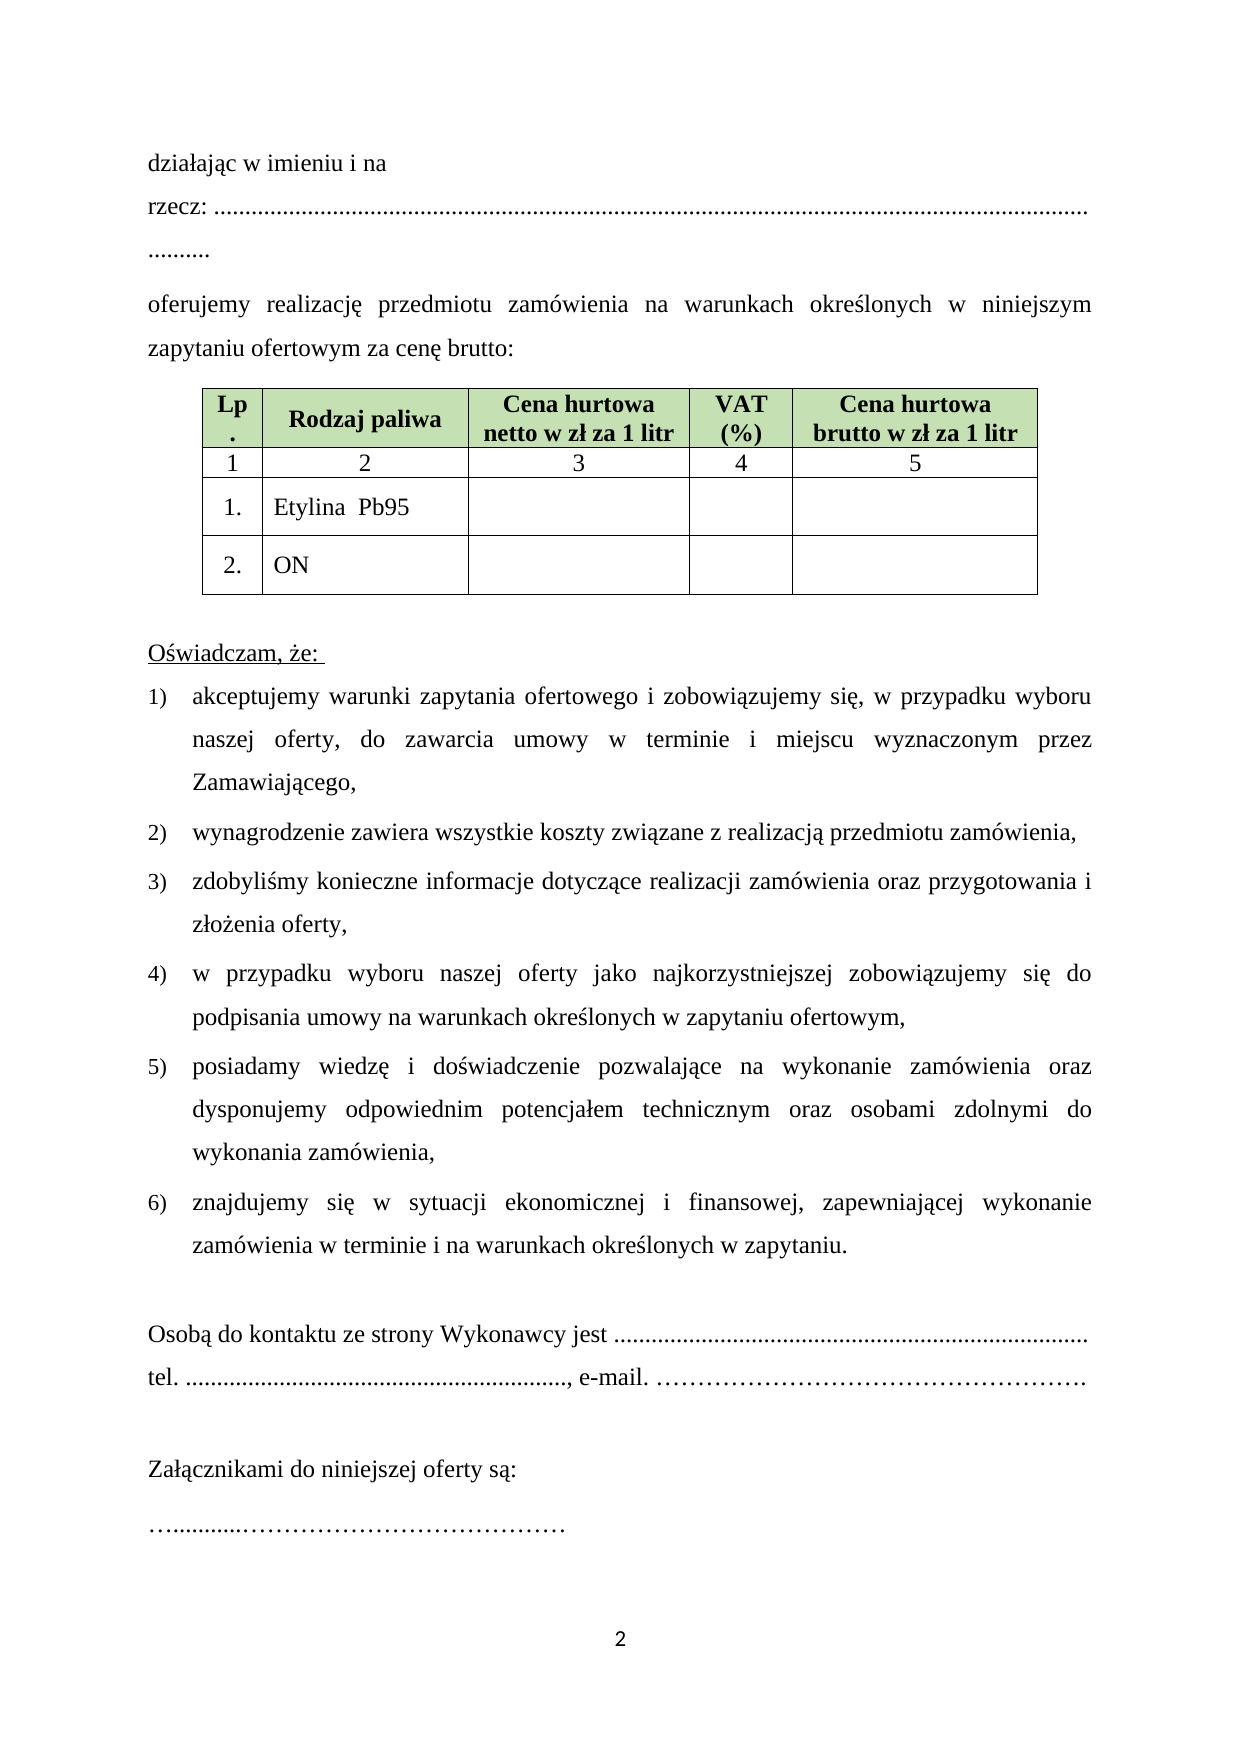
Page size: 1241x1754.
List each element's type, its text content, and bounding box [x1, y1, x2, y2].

table_cell 1 [203, 448, 262, 477]
table_header Rodzaj paliwa [263, 389, 468, 447]
table_header Lp. [203, 389, 262, 447]
list znajdujemy się w sytuacji ekonomicznej i finansowej, zapewniającej wykonanie zamówienia w terminie i na warunkach określonych w zapytaniu. [148, 1187, 1093, 1258]
text …...........………………………………… [148, 1509, 1093, 1538]
table_cell [793, 478, 1037, 535]
table_cell 2. [203, 536, 262, 594]
text oferujemy realizację przedmiotu zamówienia na warunkach określonych w niniejszym zapytaniu ofertowym za cenę brutto: [148, 289, 1093, 361]
table_cell 1. [203, 478, 262, 535]
table_cell [469, 478, 689, 535]
table_cell 2 [263, 448, 468, 477]
table_cell ON [263, 536, 468, 594]
text Osobą do kontaktu ze strony Wykonawcy jest ............................................................................ tel. ............................................................., e-mail. ……………………………………………. [148, 1319, 1093, 1391]
list w przypadku wyboru naszej oferty jako najkorzystniejszej zobowiązujemy się do podpisania umowy na warunkach określonych w zapytaniu ofertowym, [148, 958, 1093, 1030]
list posiadamy wiedzę i doświadczenie pozwalające na wykonanie zamówienia oraz dysponujemy odpowiednim potencjałem technicznym oraz osobami zdolnymi do wykonania zamówienia, [148, 1051, 1093, 1166]
table_cell Etylina Pb95 [263, 478, 468, 535]
table_header Cena hurtowa brutto w zł za 1 litr [793, 389, 1037, 447]
table_cell 3 [469, 448, 689, 477]
list wynagrodzenie zawiera wszystkie koszty związane z realizacją przedmiotu zamówienia, [148, 817, 1093, 845]
list akceptujemy warunki zapytania ofertowego i zobowiązujemy się, w przypadku wyboru naszej oferty, do zawarcia umowy w terminie i miejscu wyznaczonym przez Zamawiającego, [148, 681, 1093, 796]
table_cell [690, 478, 792, 535]
table_cell 4 [690, 448, 792, 477]
table_cell [793, 536, 1037, 594]
table_header VAT (%) [690, 389, 792, 447]
table_header Cena hurtowa netto w zł za 1 litr [469, 389, 689, 447]
table_cell [469, 536, 689, 594]
table_cell 5 [793, 448, 1037, 477]
list zdobyliśmy konieczne informacje dotyczące realizacji zamówienia oraz przygotowania i złożenia oferty, [148, 866, 1093, 938]
table_cell [690, 536, 792, 594]
text Załącznikami do niniejszej oferty są: [148, 1454, 1093, 1482]
text działając w imieniu i na rzecz: ...................................................................................................................................................... [148, 148, 1093, 263]
text Oświadczam, że: [148, 638, 1093, 667]
